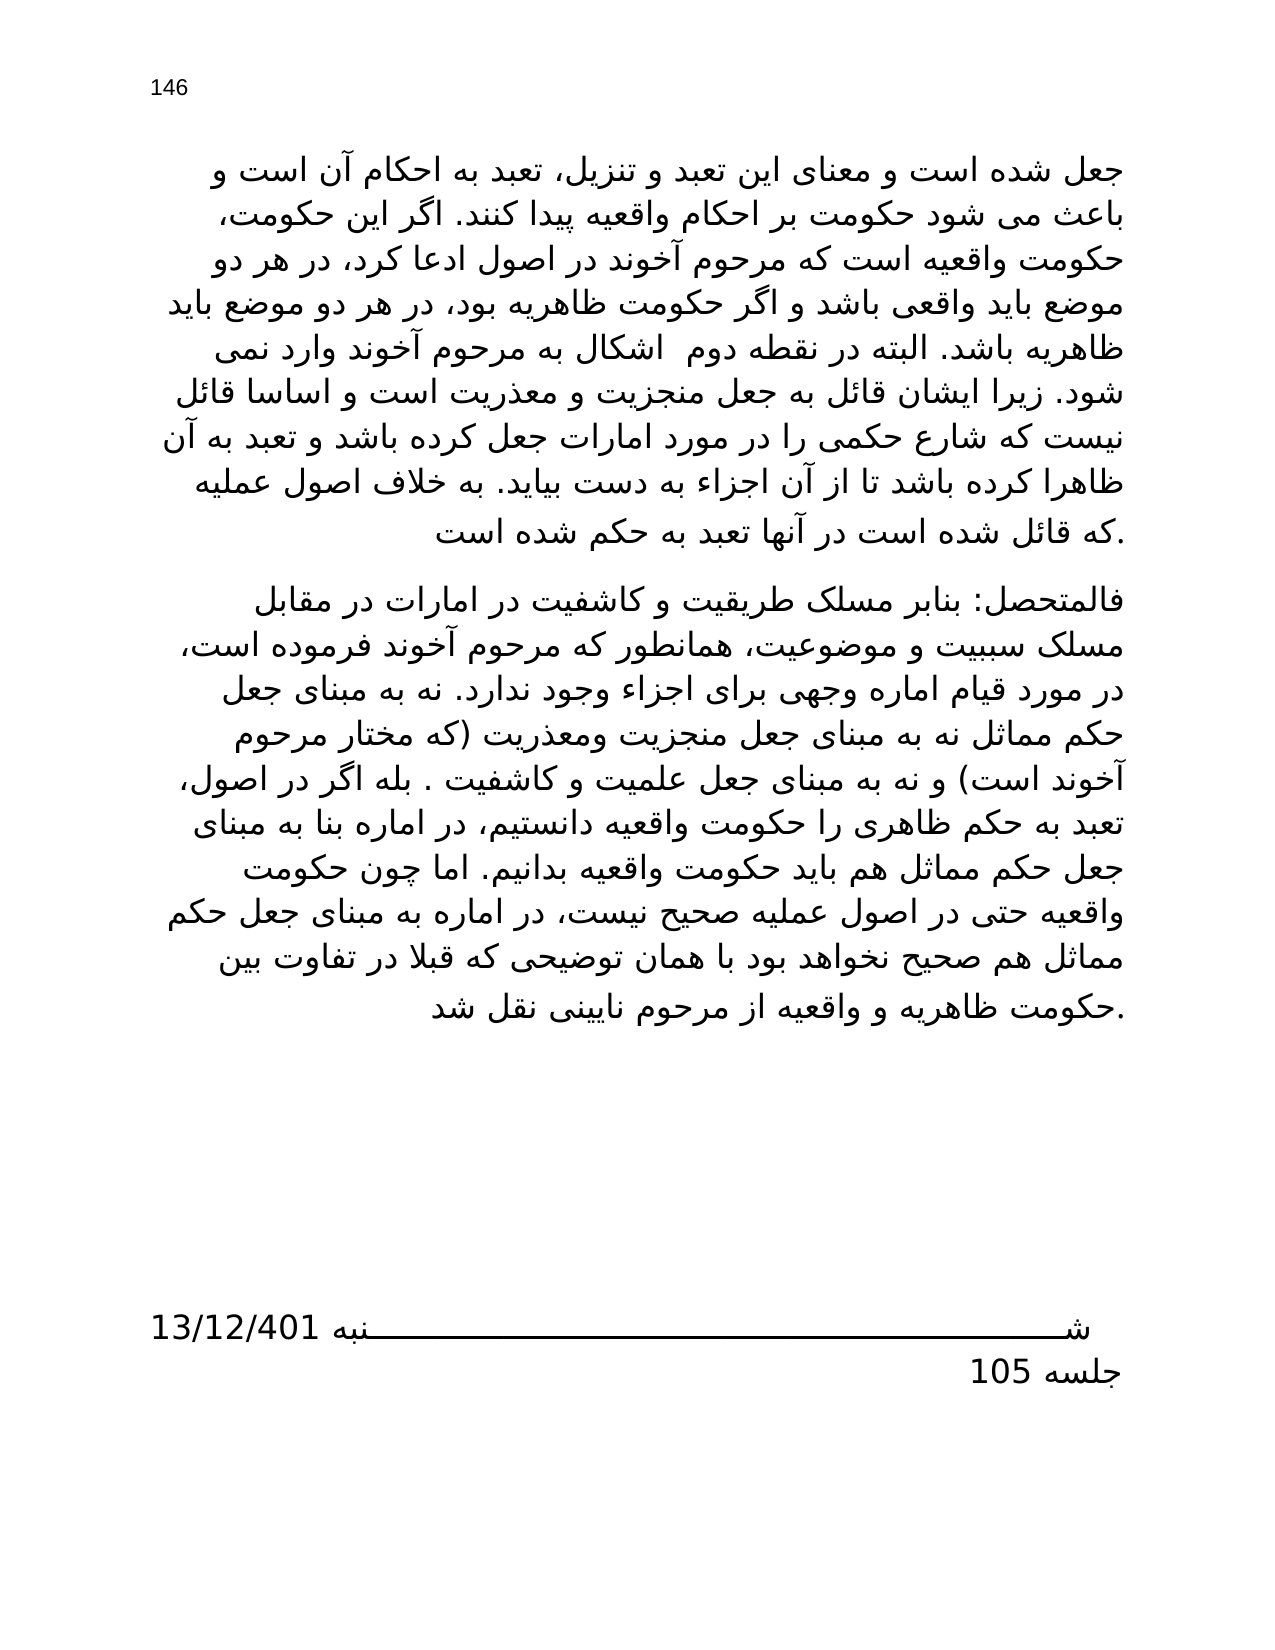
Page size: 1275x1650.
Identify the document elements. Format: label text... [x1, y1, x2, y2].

text شنبه 13/12/401 جلسه 105 [150, 1308, 1122, 1392]
text فالمتحصل: بنابر مسلک طريقيت و کاشفیت در امارات در مقابل مسلک سببیت و موضوعیت، همانطور که مرحوم آخوند فرموده است، در مورد قیام اماره وجهی برای اجزاء وجود ندارد. نه به مبنای جعل حکم مماثل نه به مبنای جعل منجزيت ومعذريت (که مختار مرحوم آخوند است) و نه به مبنای جعل علميت و کاشفيت . بله اگر در اصول، تعبد به حکم ظاهری را حکومت واقعیه دانستیم، در اماره بنا به مبنای جعل حکم مماثل هم باید حکومت واقعیه بدانیم. اما چون حکومت واقعیه حتی در اصول عملیه صحیح نیست، در اماره به مبنای جعل حکم مماثل هم صحیح نخواهد بود با همان توضیحی که قبلا در تفاوت بین حکومت ظاهریه و واقعیه از مرحوم نایینی نقل شد. [153, 581, 1125, 1028]
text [153, 150, 1125, 553]
